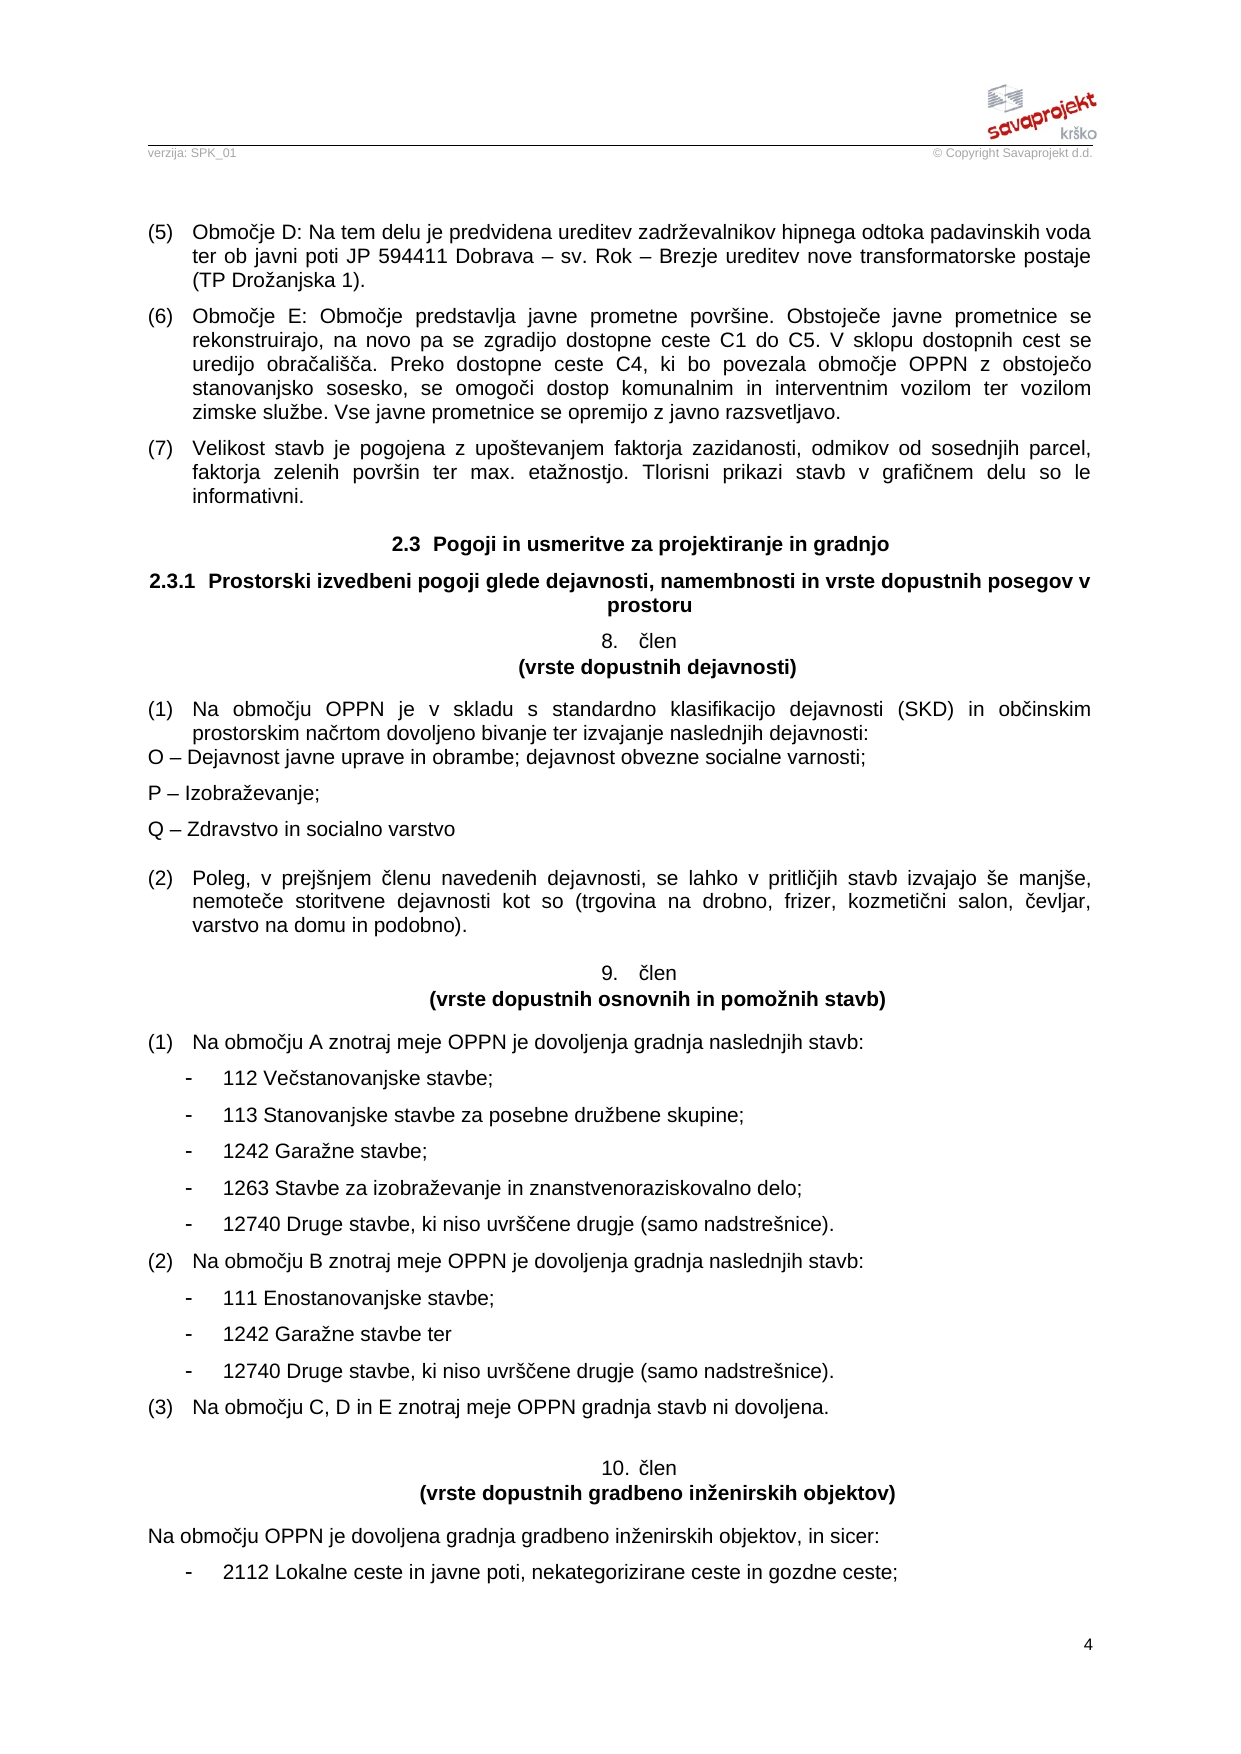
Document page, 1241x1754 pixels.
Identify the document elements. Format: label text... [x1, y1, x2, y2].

list 12740 Druge stavbe, ki niso uvrščene drugje (samo nadstrešnice). [185, 1212, 1093, 1236]
list Velikost stavb je pogojena z upoštevanjem faktorja zazidanosti, odmikov od sosednjih parcel, faktorja zelenih površin ter max. etažnostjo. Tlorisni prikazi stavb v grafičnem delu so le informativni. [148, 436, 1093, 508]
list člen [185, 1455, 1093, 1479]
list 112 Večstanovanjske stavbe; [185, 1066, 1093, 1090]
text Na območju OPPN je dovoljena gradnja gradbeno inženirskih objektov, in sicer: [148, 1524, 1093, 1548]
list člen [185, 961, 1093, 985]
list 1242 Garažne stavbe ter [185, 1322, 1093, 1346]
list Na območju B znotraj meje OPPN je dovoljenja gradnja naslednjih stavb: [148, 1249, 1093, 1273]
list Območje D: Na tem delu je predvidena ureditev zadrževalnikov hipnega odtoka padavinskih voda ter ob javni poti JP 594411 Dobrava – sv. Rok – Brezje ureditev nove transformatorske postaje (TP Drožanjska 1). [148, 219, 1093, 291]
list 12740 Druge stavbe, ki niso uvrščene drugje (samo nadstrešnice). [185, 1358, 1093, 1382]
list Na območju OPPN je v skladu s standardno klasifikacijo dejavnosti (SKD) in občinskim prostorskim načrtom dovoljeno bivanje ter izvajanje naslednjih dejavnosti: [148, 697, 1093, 745]
text O – Dejavnost javne uprave in obrambe; dejavnost obvezne socialne varnosti; [148, 745, 1093, 769]
list 113 Stanovanjske stavbe za posebne družbene skupine; [185, 1103, 1093, 1127]
list Poleg, v prejšnjem členu navedenih dejavnosti, se lahko v pritličjih stavb izvajajo še manjše, nemoteče storitvene dejavnosti kot so (trgovina na drobno, frizer, kozmetični salon, čevljar, varstvo na domu in podobno). [148, 865, 1093, 937]
text P – Izobraževanje; [148, 781, 1093, 805]
list 2112 Lokalne ceste in javne poti, nekategorizirane ceste in gozdne ceste; [185, 1560, 1093, 1584]
list Na območju A znotraj meje OPPN je dovoljenja gradnja naslednjih stavb: [148, 1029, 1093, 1053]
list (vrste dopustnih osnovnih in pomožnih stavb) [223, 987, 1093, 1011]
list Območje E: Območje predstavlja javne prometne površine. Obstoječe javne prometnice se rekonstruirajo, na novo pa se zgradijo dostopne ceste C1 do C5. V sklopu dostopnih cest se uredijo obračališča. Preko dostopne ceste C4, ki bo povezala območje OPPN z obstoječo stanovanjsko sosesko, se omogoči dostop komunalnim in interventnim vozilom ter vozilom zimske službe. Vse javne prometnice se opremijo z javno razsvetljavo. [148, 304, 1093, 424]
list (vrste dopustnih dejavnosti) [223, 655, 1093, 679]
list Na območju C, D in E znotraj meje OPPN gradnja stavb ni dovoljena. [148, 1395, 1093, 1419]
picture [977, 73, 1107, 150]
list (vrste dopustnih gradbeno inženirskih objektov) [223, 1481, 1093, 1505]
text Q – Zdravstvo in socialno varstvo [148, 817, 1093, 841]
list člen [185, 629, 1093, 653]
text 2.3.1 Prostorski izvedbeni pogoji glede dejavnosti, namembnosti in vrste dopustnih posegov v prostoru [148, 568, 1093, 616]
list 1263 Stavbe za izobraževanje in znanstvenoraziskovalno delo; [185, 1176, 1093, 1200]
list 111 Enostanovanjske stavbe; [185, 1285, 1093, 1309]
text 2.3 Pogoji in usmeritve za projektiranje in gradnjo [189, 532, 1093, 556]
list 1242 Garažne stavbe; [185, 1139, 1093, 1163]
